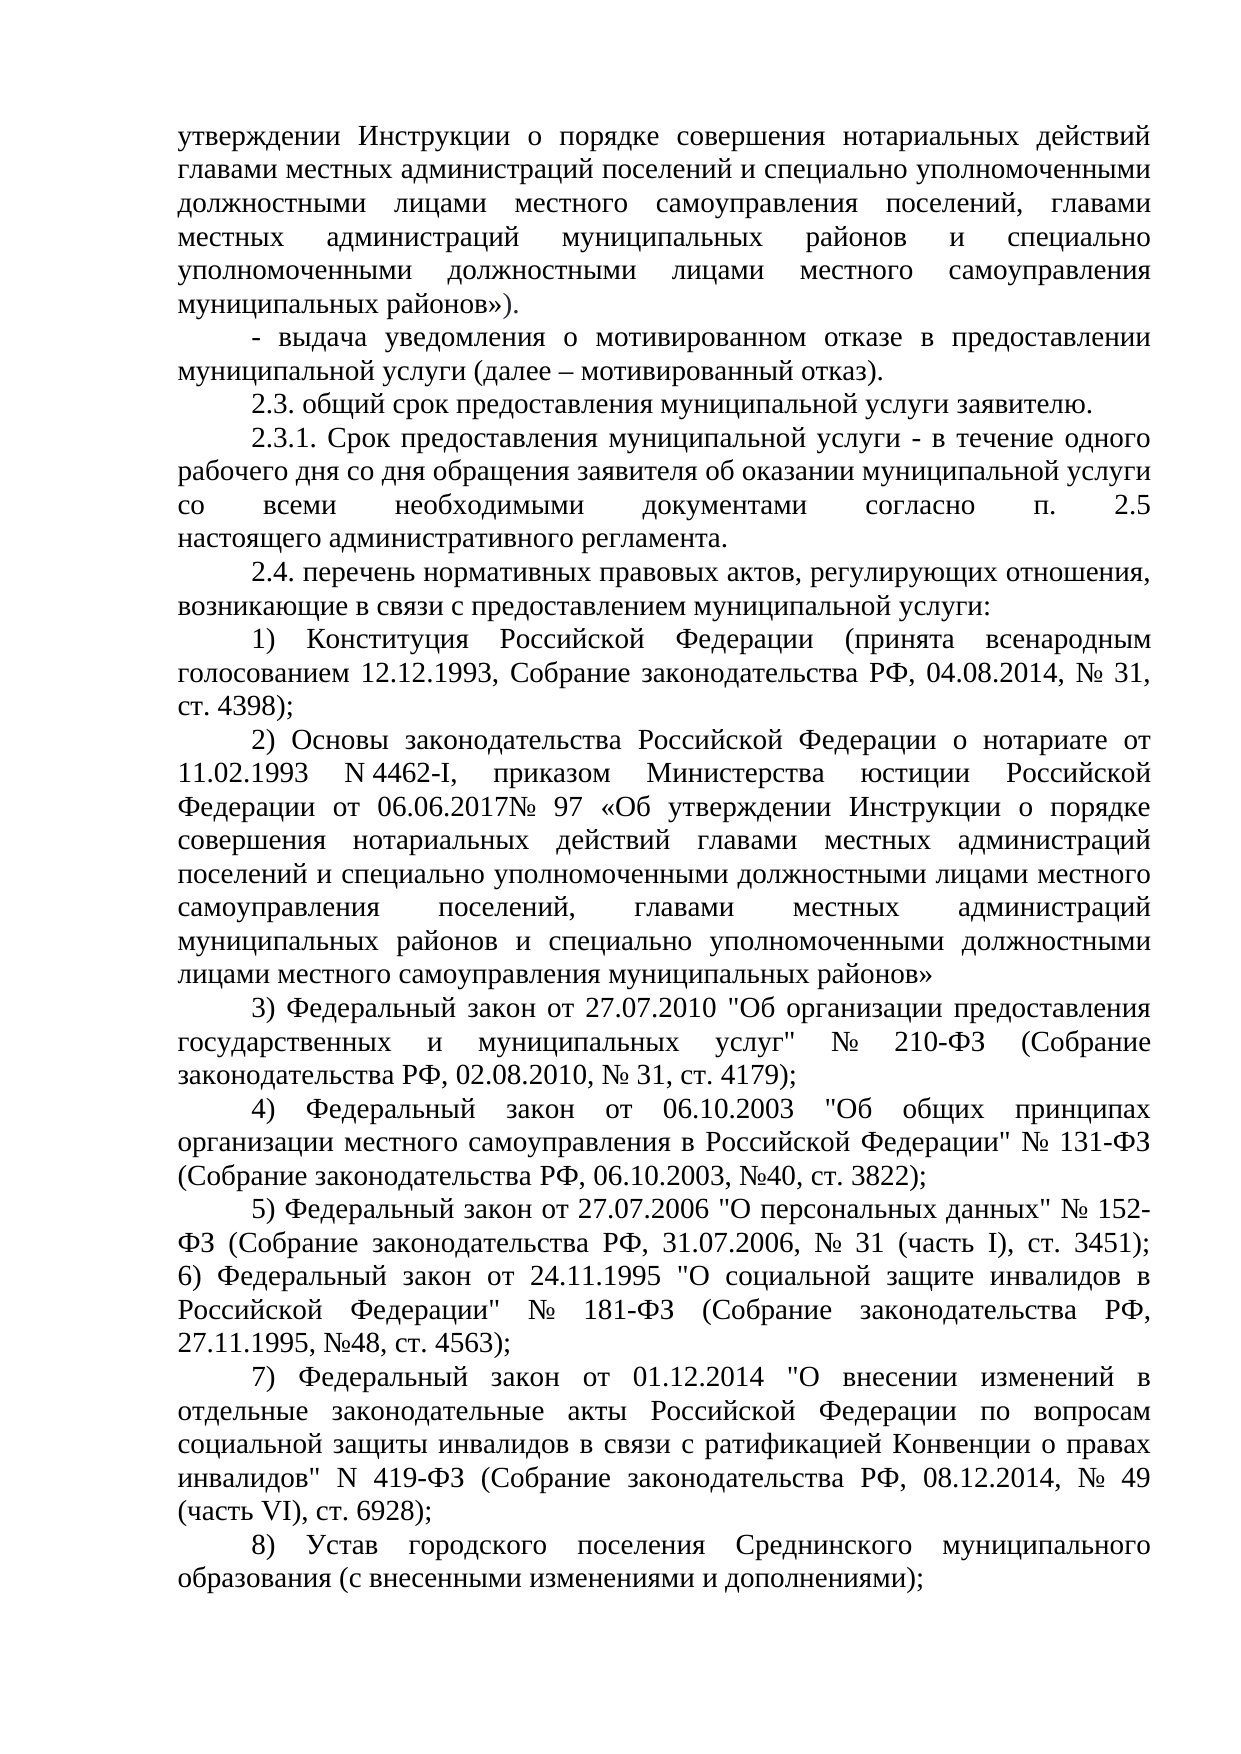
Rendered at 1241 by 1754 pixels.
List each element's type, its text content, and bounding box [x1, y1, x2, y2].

text - выдача уведомления о мотивированном отказе в предоставлении муниципальной услуги (далее – мотивированный отказ). [177, 319, 1152, 386]
text 2.3.1. Срок предоставления муниципальной услуги - в течение одного рабочего дня со дня обращения заявителя об оказании муниципальной услуги со всеми необходимыми документами согласно п. 2.5 настоящего административного регламента. [177, 420, 1152, 554]
text 2) Основы законодательства Российской Федерации о нотариате от 11.02.1993 N 4462-I, приказом Министерства юстиции Российской Федерации от 06.06.2017№ 97 «Об утверждении Инструкции о порядке совершения нотариальных действий главами местных администраций поселений и специально уполномоченными должностными лицами местного самоуправления поселений, главами местных администраций муниципальных районов и специально уполномоченными должностными лицами местного самоуправления муниципальных районов» [177, 722, 1152, 990]
text 7) Федеральный закон от 01.12.2014 "О внесении изменений в отдельные законодательные акты Российской Федерации по вопросам социальной защиты инвалидов в связи с ратификацией Конвенции о правах инвалидов" N 419-ФЗ (Собрание законодательства РФ, 08.12.2014, № 49 (часть VI), ст. 6928); [177, 1359, 1152, 1527]
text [177, 118, 1152, 319]
text 2.4. перечень нормативных правовых актов, регулирующих отношения, возникающие в связи с предоставлением муниципальной услуги: [177, 554, 1152, 621]
text 5) Федеральный закон от 27.07.2006 "О персональных данных" № 152-ФЗ (Собрание законодательства РФ, 31.07.2006, № 31 (часть I), ст. 3451); 6) Федеральный закон от 24.11.1995 "О социальной защите инвалидов в Российской Федерации" № 181-ФЗ (Собрание законодательства РФ, 27.11.1995, №48, ст. 4563); [177, 1191, 1152, 1359]
text 4) Федеральный закон от 06.10.2003 "Об общих принципах организации местного самоуправления в Российской Федерации" № 131-ФЗ (Собрание законодательства РФ, 06.10.2003, №40, ст. 3822); [177, 1091, 1152, 1191]
text 3) Федеральный закон от 27.07.2010 "Об организации предоставления государственных и муниципальных услуг" № 210-ФЗ (Собрание законодательства РФ, 02.08.2010, № 31, ст. 4179); [177, 990, 1152, 1091]
text 8) Устав городского поселения Среднинского муниципального образования (с внесенными изменениями и дополнениями); [177, 1527, 1152, 1594]
text 2.3. общий срок предоставления муниципальной услуги заявителю. [177, 386, 1152, 420]
text 1) Конституция Российской Федерации (принята всенародным голосованием 12.12.1993, Собрание законодательства РФ, 04.08.2014, № 31, ст. 4398); [177, 621, 1152, 722]
